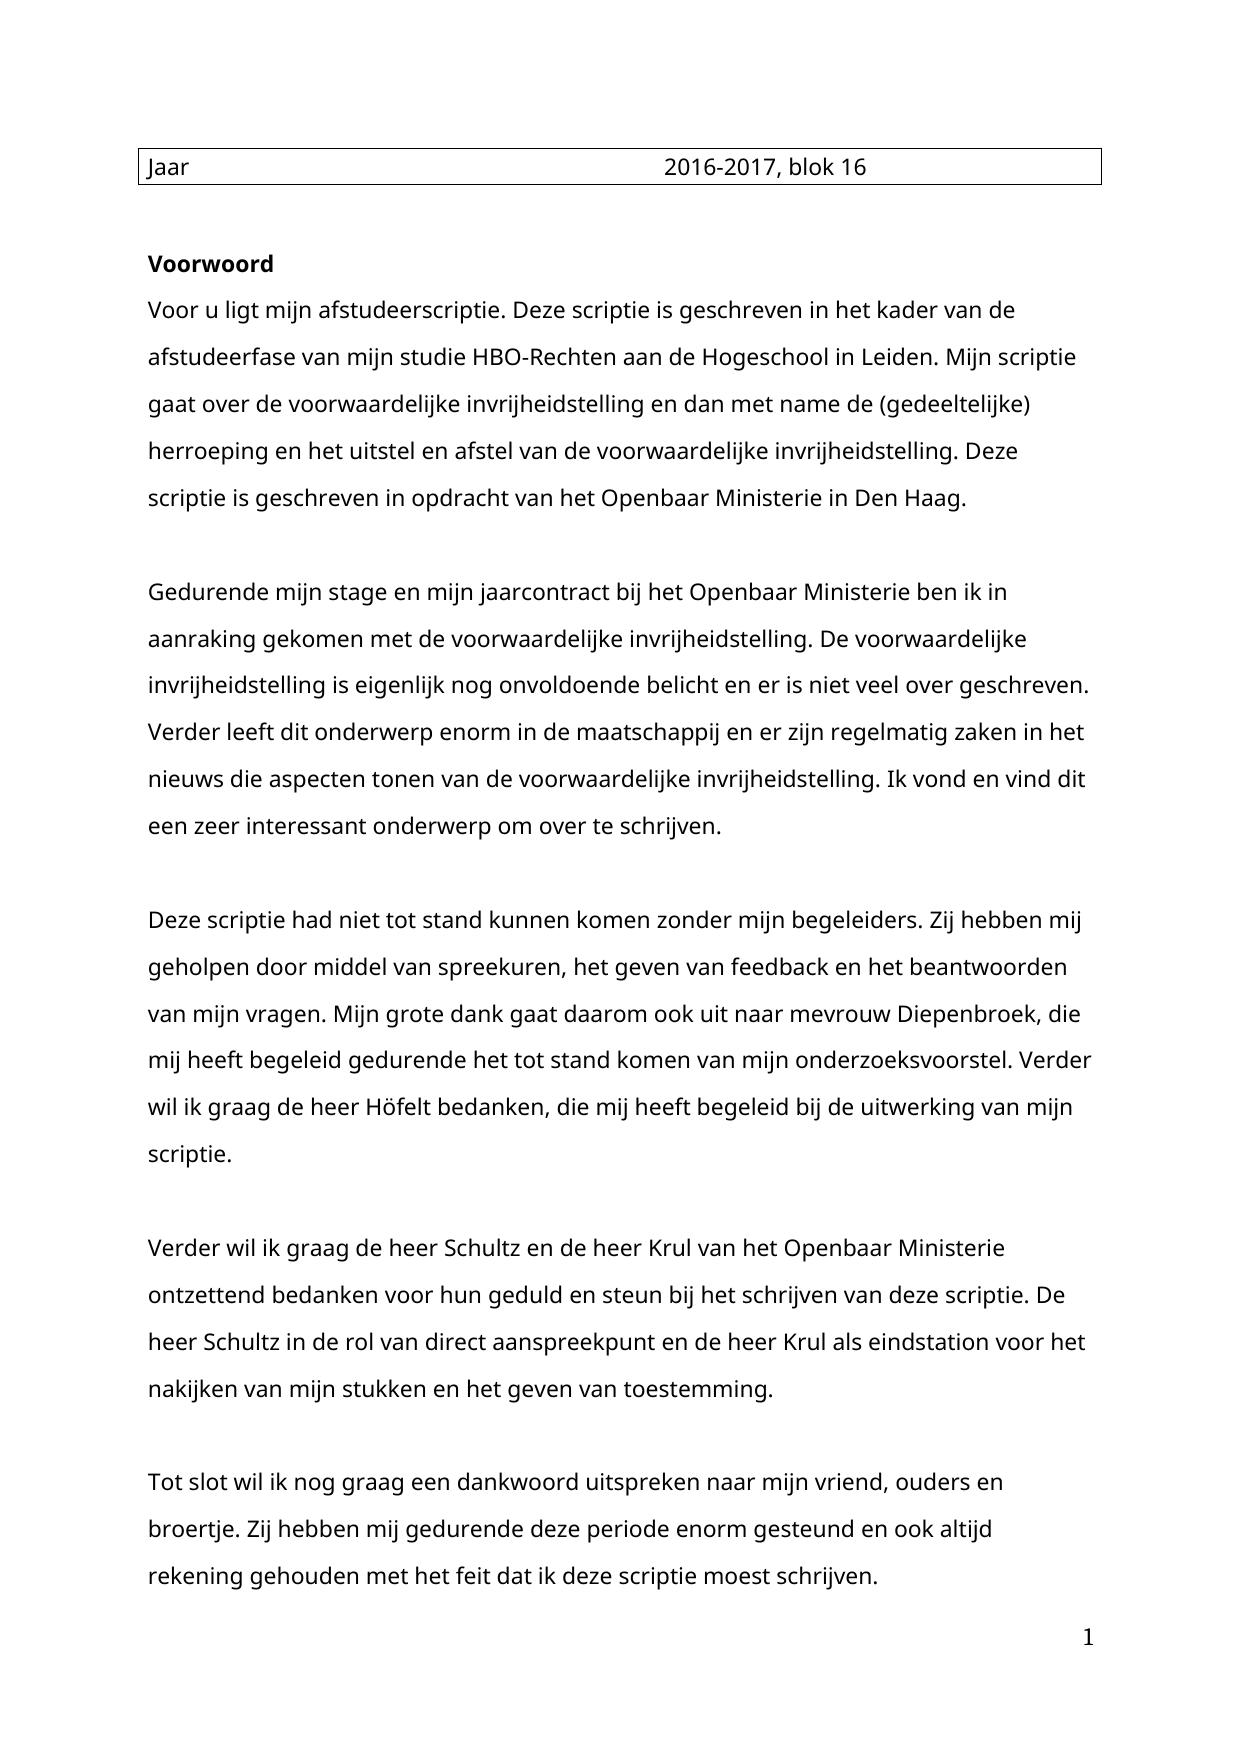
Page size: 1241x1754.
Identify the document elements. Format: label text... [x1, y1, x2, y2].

text Deze scriptie had niet tot stand kunnen komen zonder mijn begeleiders. Zij hebben mij geholpen door middel van spreekuren, het geven van feedback en het beantwoorden van mijn vragen. Mijn grote dank gaat daarom ook uit naar mevrouw Diepenbroek, die mij heeft begeleid gedurende het tot stand komen van mijn onderzoeksvoorstel. Verder wil ik graag de heer Höfelt bedanken, die mij heeft begeleid bij de uitwerking van mijn scriptie. [148, 904, 1093, 1169]
text Jaar 2016-2017, blok 16 [139, 149, 1101, 184]
text Verder wil ik graag de heer Schultz en de heer Krul van het Openbaar Ministerie ontzettend bedanken voor hun geduld en steun bij het schrijven van deze scriptie. De heer Schultz in de rol van direct aanspreekpunt en de heer Krul als eindstation voor het nakijken van mijn stukken en het geven van toestemming. [148, 1232, 1093, 1404]
text Voor u ligt mijn afstudeerscriptie. Deze scriptie is geschreven in het kader van de afstudeerfase van mijn studie HBO-Rechten aan de Hogeschool in Leiden. Mijn scriptie gaat over de voorwaardelijke invrijheidstelling en dan met name de (gedeeltelijke) herroeping en het uitstel en afstel van de voorwaardelijke invrijheidstelling. Deze scriptie is geschreven in opdracht van het Openbaar Ministerie in Den Haag. [148, 294, 1093, 513]
text Voorwoord [148, 248, 1093, 279]
text Gedurende mijn stage en mijn jaarcontract bij het Openbaar Ministerie ben ik in aanraking gekomen met de voorwaardelijke invrijheidstelling. De voorwaardelijke invrijheidstelling is eigenlijk nog onvoldoende belicht en er is niet veel over geschreven. Verder leeft dit onderwerp enorm in de maatschappij en er zijn regelmatig zaken in het nieuws die aspecten tonen van de voorwaardelijke invrijheidstelling. Ik vond en vind dit een zeer interessant onderwerp om over te schrijven. [148, 576, 1093, 841]
text Tot slot wil ik nog graag een dankwoord uitspreken naar mijn vriend, ouders en broertje. Zij hebben mij gedurende deze periode enorm gesteund en ook altijd rekening gehouden met het feit dat ik deze scriptie moest schrijven. [148, 1466, 1093, 1591]
